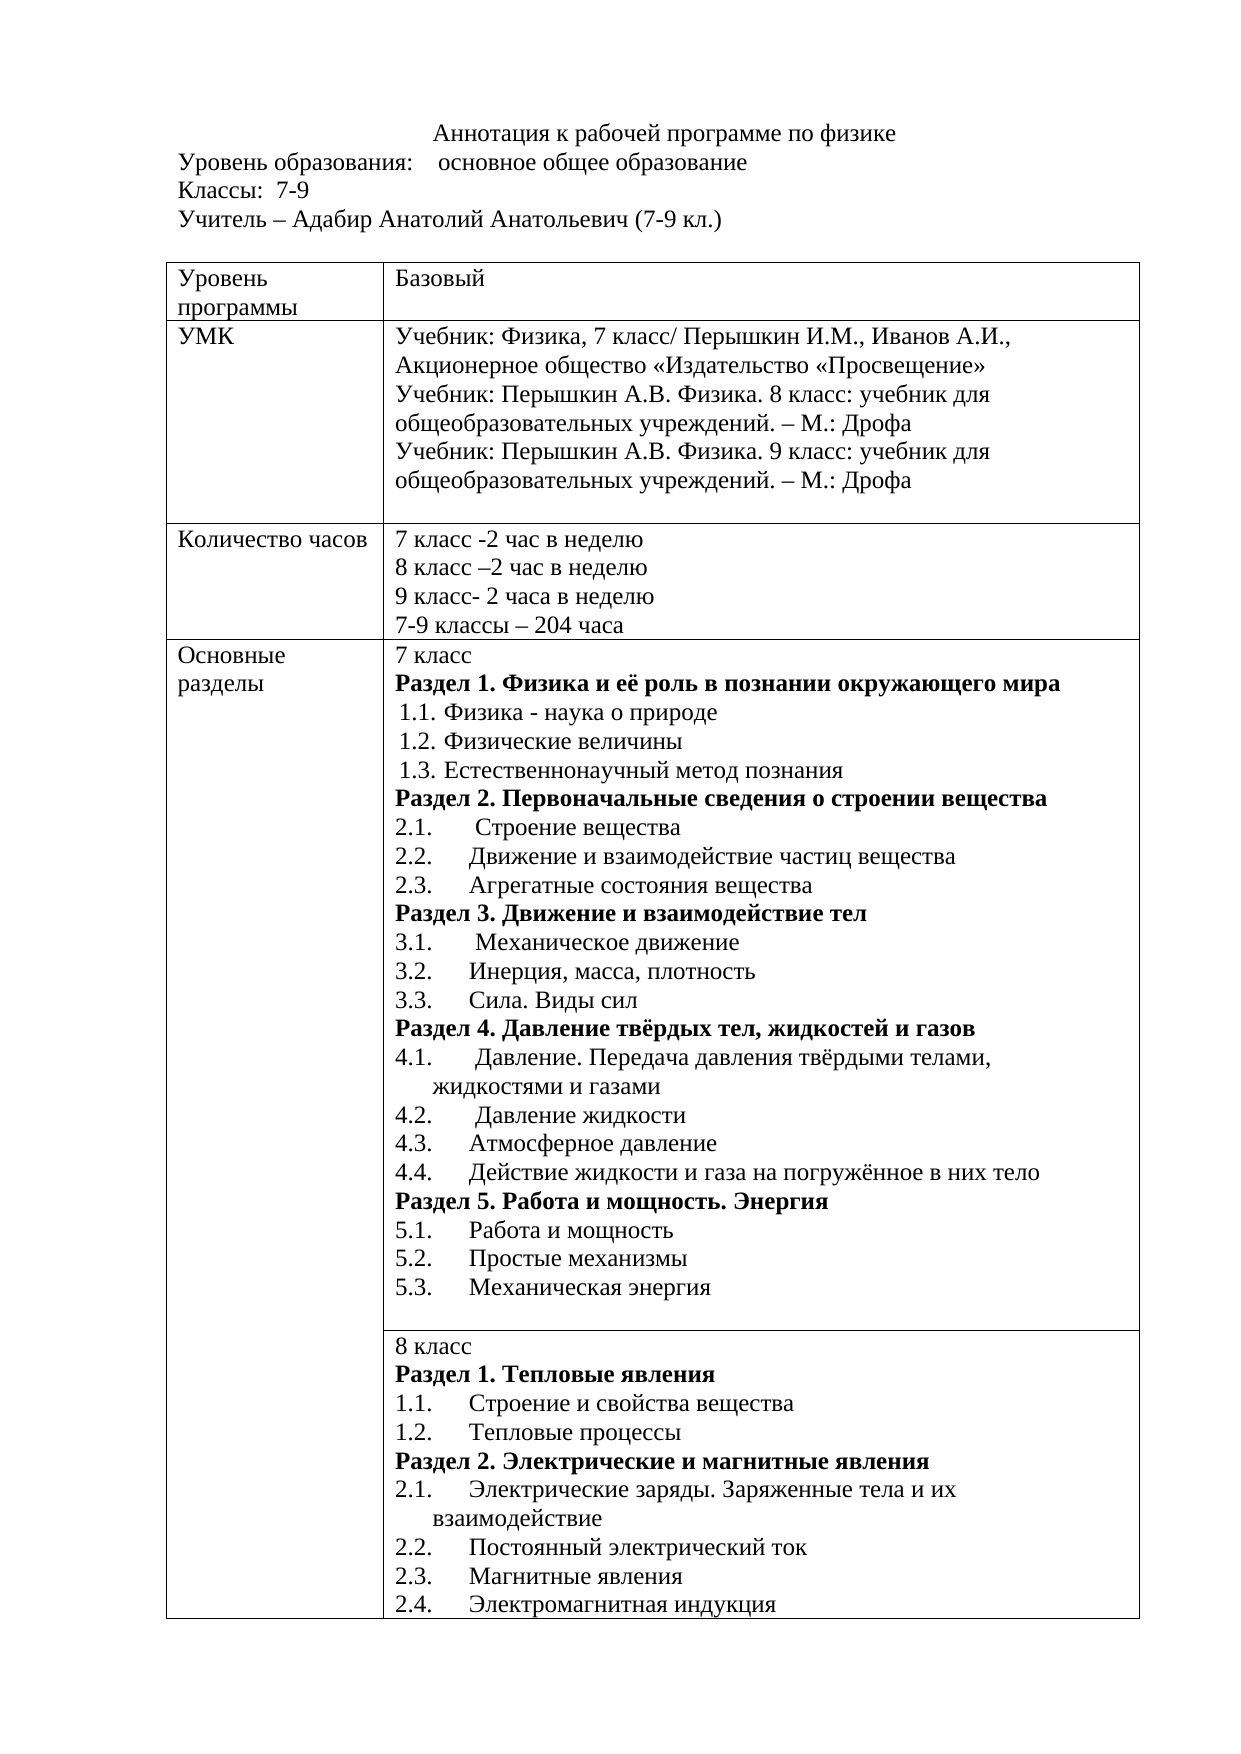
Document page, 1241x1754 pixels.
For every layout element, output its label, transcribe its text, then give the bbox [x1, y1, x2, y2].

table_cell Количество часов [167, 524, 383, 639]
table_cell Основные разделы [167, 640, 383, 1618]
table_header Базовый [384, 263, 1139, 320]
table_cell 7 класс Раздел 1. Физика и её роль в познании окружающего мира Физика - наука о природе Физические величины Естественнонаучный метод познания Раздел 2. Первоначальные сведения о строении вещества Строение вещества Движение и взаимодействие частиц вещества Агрегатные состояния вещества Раздел 3. Движение и взаимодействие тел Механическое движение Инерция, масса, плотность Сила. Виды сил Раздел 4. Давление твёрдых тел, жидкостей и газов Давление. Передача давления твёрдыми телами, жидкостями и газами Давление жидкости Атмосферное давление Действие жидкости и газа на погружённое в них тело Раздел 5. Работа и мощность. Энергия Работа и мощность Простые механизмы Механическая энергия [384, 640, 1139, 1330]
text Учитель – Адабир Анатолий Анатольевич (7-9 кл.) [177, 204, 1152, 233]
text Классы: 7-9 [177, 176, 1152, 204]
table_cell Учебник: Физика, 7 класс/ Перышкин И.М., Иванов А.И., Акционерное общество «Издательство «Просвещение» Учебник: Перышкин А.В. Физика. 8 класс: учебник для общеобразовательных учреждений. – М.: Дрофа Учебник: Перышкин А.В. Физика. 9 класс: учебник для общеобразовательных учреждений. – М.: Дрофа [384, 321, 1139, 523]
table_header Уровень программы [167, 263, 383, 320]
table_cell УМК [167, 321, 383, 523]
text Аннотация к рабочей программе по физике [177, 118, 1152, 147]
text Уровень образования: основное общее образование [177, 147, 1152, 176]
table_cell 7 класс -2 час в неделю 8 класс –2 час в неделю 9 класс- 2 часа в неделю 7-9 классы – 204 часа [384, 524, 1139, 639]
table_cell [384, 1331, 1139, 1618]
